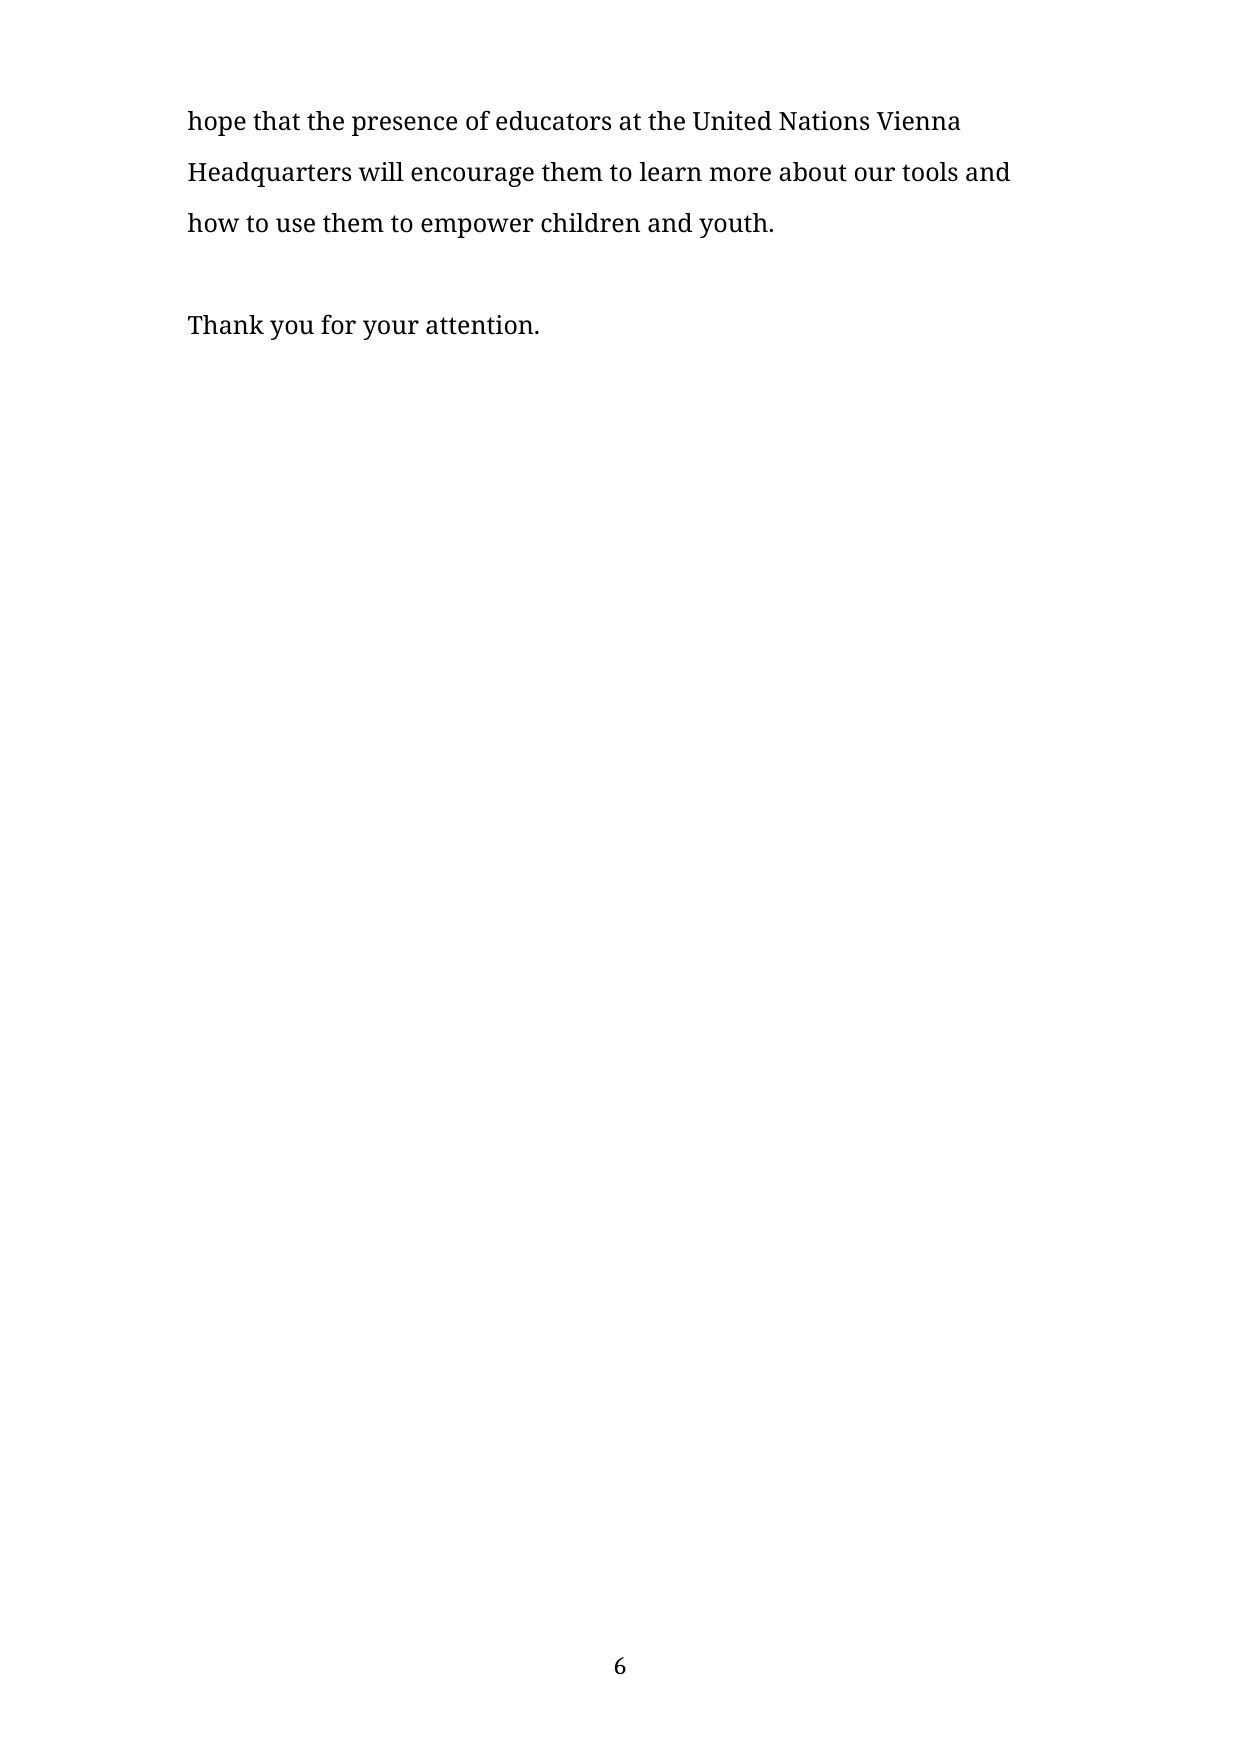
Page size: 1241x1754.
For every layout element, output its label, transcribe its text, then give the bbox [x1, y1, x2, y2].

text Thank you for your attention. [187, 308, 1053, 342]
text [187, 103, 1053, 239]
